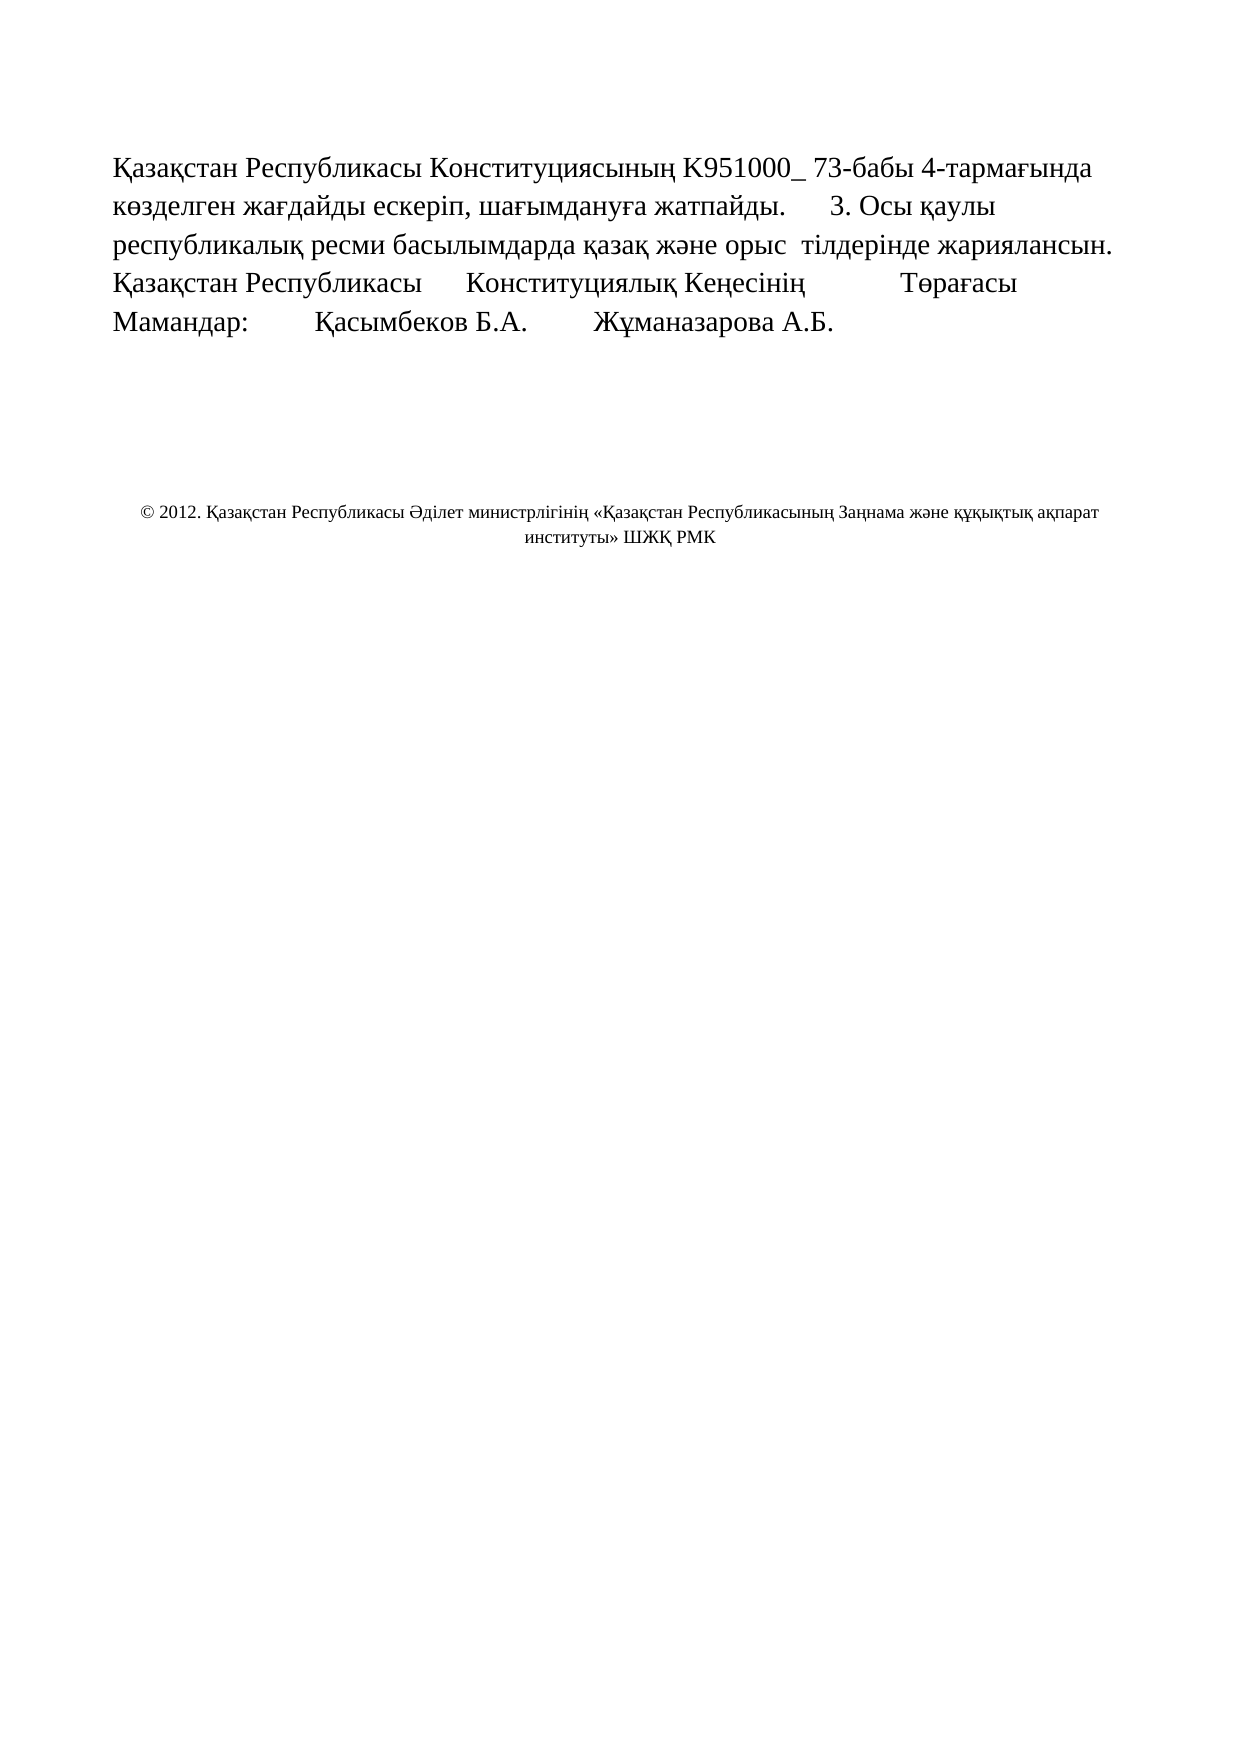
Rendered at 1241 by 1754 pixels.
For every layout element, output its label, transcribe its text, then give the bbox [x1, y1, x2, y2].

text © 2012. Қазақстан Республикасы Әділет министрлігінің «Қазақстан Республикасының Заңнама және құқықтық ақпарат институты» ШЖҚ РМК [112, 501, 1128, 547]
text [112, 150, 1128, 338]
